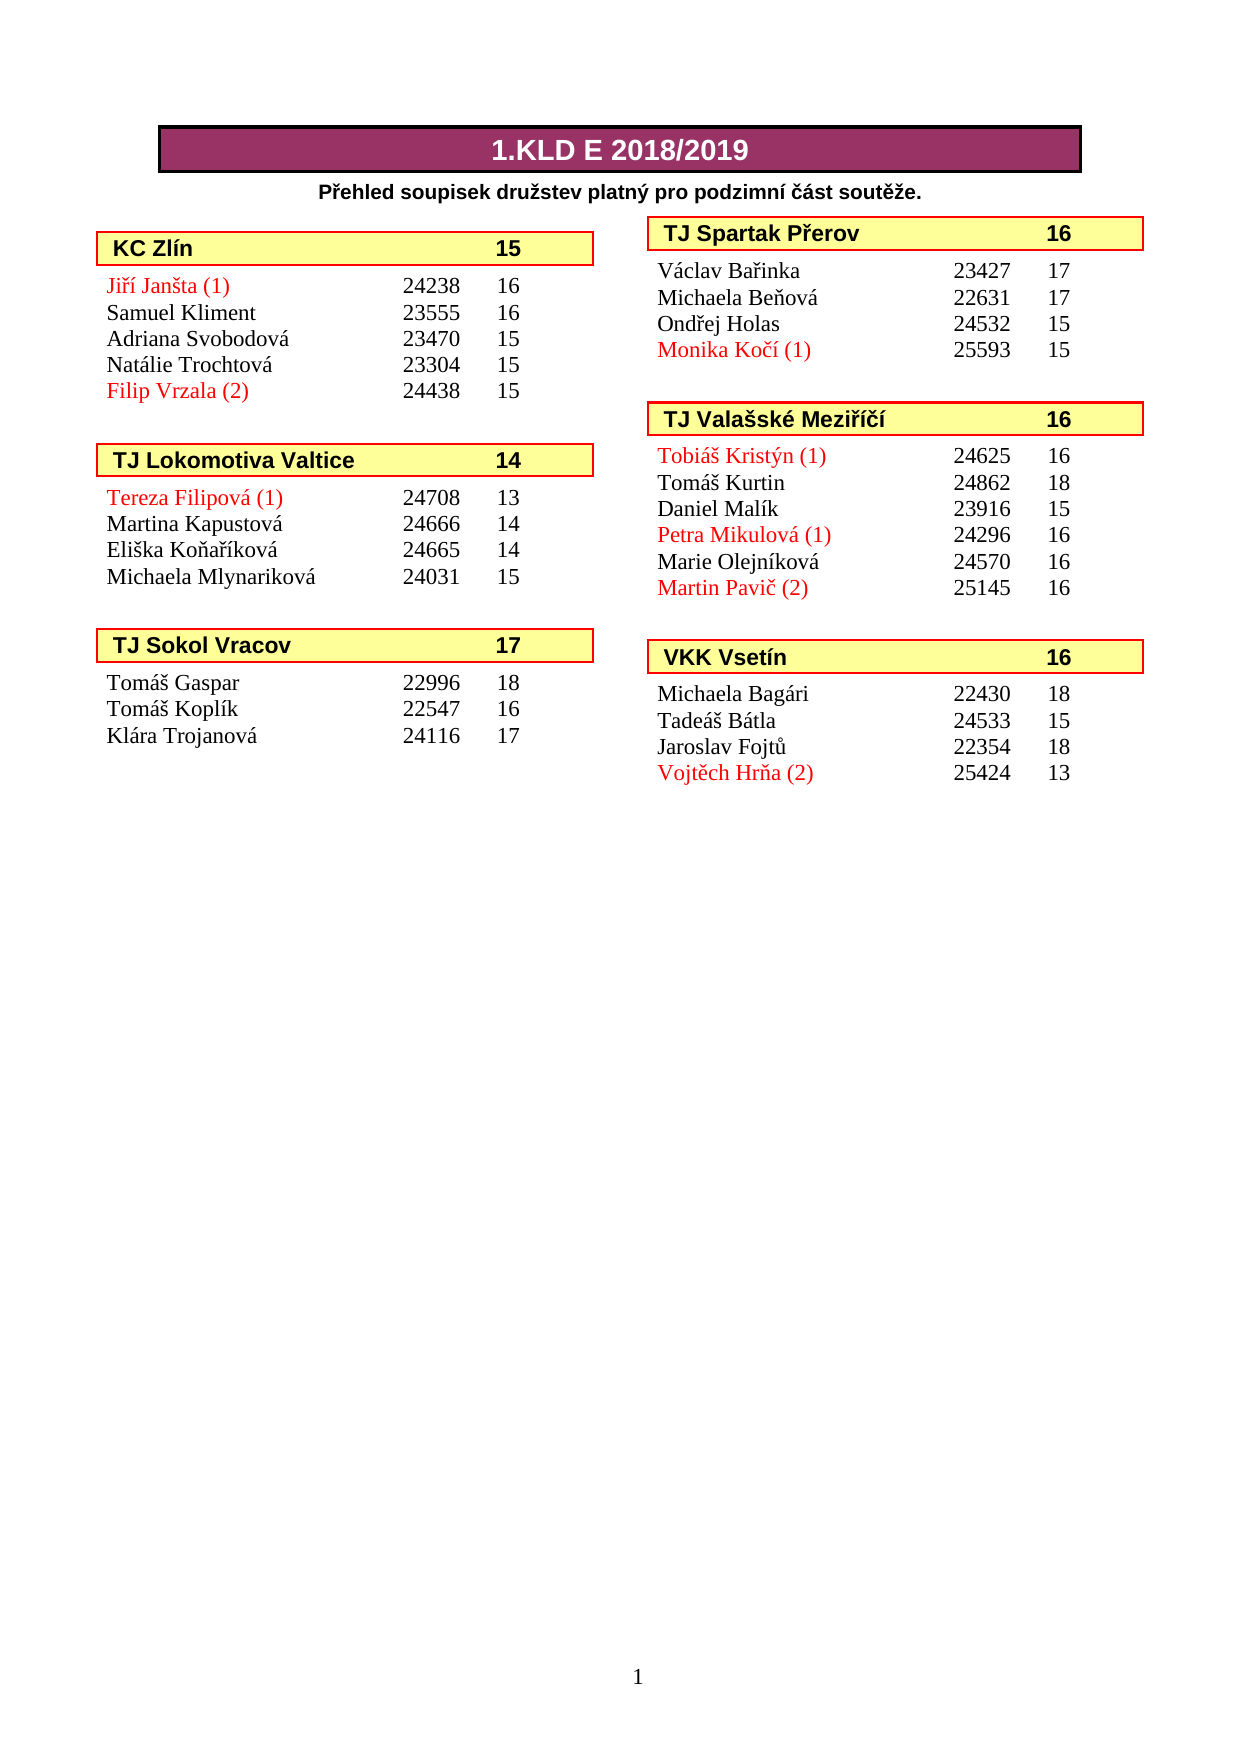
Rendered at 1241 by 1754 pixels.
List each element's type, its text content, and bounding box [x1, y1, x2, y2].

text Monika Kočí (1) 25593 15 [657, 336, 1134, 363]
subtitle 1.KLD E 2018/2019 [161, 129, 1079, 170]
text Marie Olejníková 24570 16 [657, 548, 1134, 574]
text Natálie Trochtová 23304 15 [106, 351, 583, 378]
text Tobiáš Kristýn (1) 24625 16 [657, 442, 1134, 469]
text Jiří Janšta (1) 24238 16 [106, 272, 583, 298]
text Ondřej Holas 24532 15 [657, 310, 1134, 336]
text VKK Vsetín 16 [649, 641, 1142, 672]
text Václav Bařinka 23427 17 [657, 257, 1134, 283]
text Michaela Bagári 22430 18 [657, 680, 1134, 707]
text Adriana Svobodová 23470 15 [106, 325, 583, 351]
text Tomáš Gaspar 22996 18 [106, 669, 583, 695]
text Petra Mikulová (1) 24296 16 [657, 521, 1134, 548]
text TJ Spartak Přerov 16 [649, 218, 1142, 249]
text TJ Valašské Meziříčí 16 [649, 404, 1142, 434]
text Samuel Kliment 23555 16 [106, 298, 583, 325]
text Tereza Filipová (1) 24708 13 [106, 484, 583, 510]
text Přehled soupisek družstev platný pro podzimní část soutěže. [106, 180, 1134, 204]
text Michaela Beňová 22631 17 [657, 283, 1134, 310]
text Daniel Malík 23916 15 [657, 495, 1134, 521]
text Michaela Mlynariková 24031 15 [106, 563, 583, 589]
text Vojtěch Hrňa (2) 25424 13 [657, 759, 1134, 786]
text Klára Trojanová 24116 17 [106, 722, 583, 748]
text Filip Vrzala (2) 24438 15 [106, 378, 583, 404]
text Tomáš Kurtin 24862 18 [657, 469, 1134, 495]
text Martina Kapustová 24666 14 [106, 510, 583, 536]
text TJ Sokol Vracov 17 [98, 630, 592, 661]
text TJ Lokomotiva Valtice 14 [98, 445, 592, 475]
text Martin Pavič (2) 25145 16 [657, 574, 1134, 601]
text Tomáš Koplík 22547 16 [106, 695, 583, 722]
text Eliška Koňaříková 24665 14 [106, 536, 583, 563]
text KC Zlín 15 [98, 233, 592, 264]
text Jaroslav Fojtů 22354 18 [657, 733, 1134, 759]
text Tadeáš Bátla 24533 15 [657, 707, 1134, 733]
